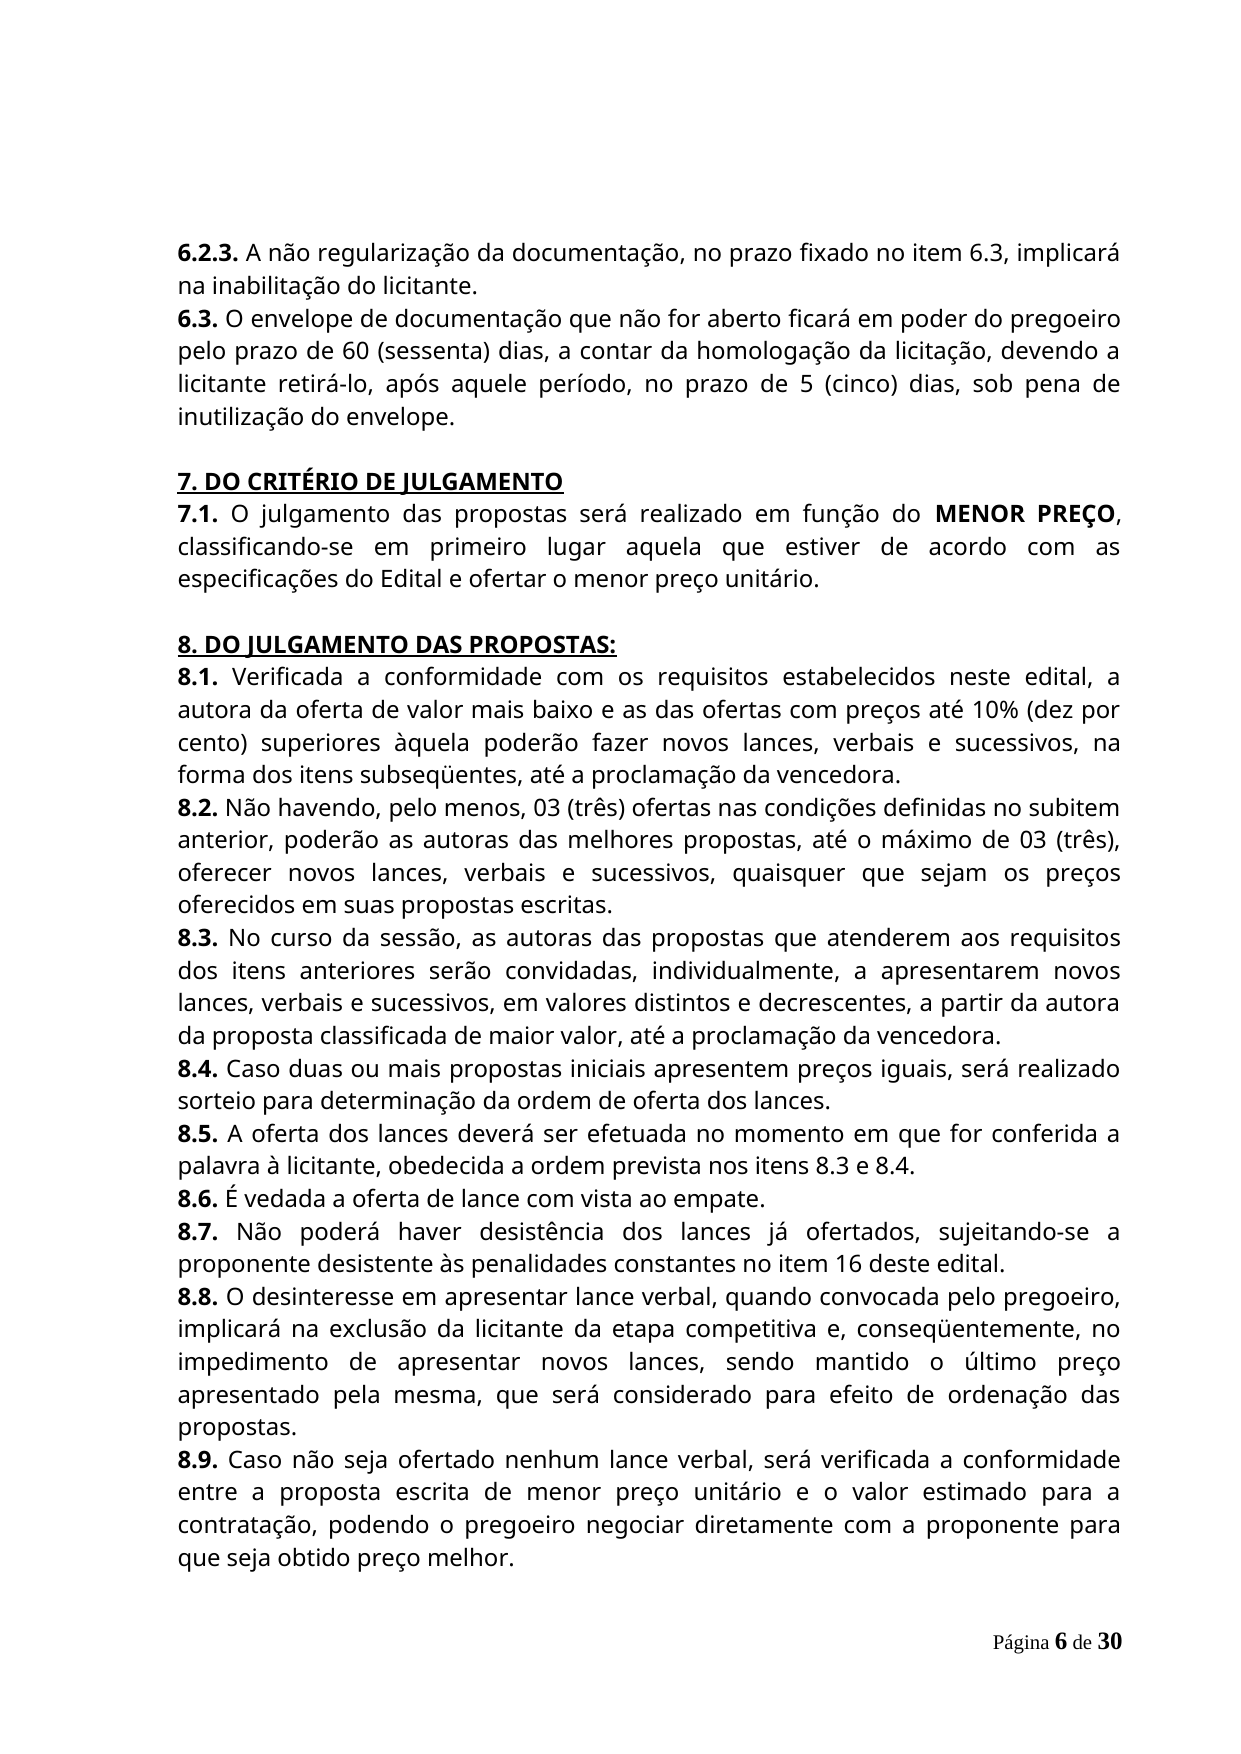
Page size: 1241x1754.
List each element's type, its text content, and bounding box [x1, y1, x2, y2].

text 7. DO CRITÉRIO DE JULGAMENTO [177, 464, 1122, 497]
text 8.9. Caso não seja ofertado nenhum lance verbal, será verificada a conformidade entre a proposta escrita de menor preço unitário e o valor estimado para a contratação, podendo o pregoeiro negociar diretamente com a proponente para que seja obtido preço melhor. [177, 1443, 1122, 1573]
text 8.4. Caso duas ou mais propostas iniciais apresentem preços iguais, será realizado sorteio para determinação da ordem de oferta dos lances. [177, 1051, 1122, 1117]
text 8.6. É vedada a oferta de lance com vista ao empate. [177, 1182, 1122, 1214]
text 6.3. O envelope de documentação que não for aberto ficará em poder do pregoeiro pelo prazo de 60 (sessenta) dias, a contar da homologação da licitação, devendo a licitante retirá-lo, após aquele período, no prazo de 5 (cinco) dias, sob pena de inutilização do envelope. [177, 301, 1122, 432]
text 8.8. O desinteresse em apresentar lance verbal, quando convocada pelo pregoeiro, implicará na exclusão da licitante da etapa competitiva e, conseqüentemente, no impedimento de apresentar novos lances, sendo mantido o último preço apresentado pela mesma, que será considerado para efeito de ordenação das propostas. [177, 1279, 1122, 1443]
text 8.1. Verificada a conformidade com os requisitos estabelecidos neste edital, a autora da oferta de valor mais baixo e as das ofertas com preços até 10% (dez por cento) superiores àquela poderão fazer novos lances, verbais e sucessivos, na forma dos itens subseqüentes, até a proclamação da vencedora. [177, 660, 1122, 791]
text 8.2. Não havendo, pelo menos, 03 (três) ofertas nas condições definidas no subitem anterior, poderão as autoras das melhores propostas, até o máximo de 03 (três), oferecer novos lances, verbais e sucessivos, quaisquer que sejam os preços oferecidos em suas propostas escritas. [177, 791, 1122, 921]
text 8.7. Não poderá haver desistência dos lances já ofertados, sujeitando-se a proponente desistente às penalidades constantes no item 16 deste edital. [177, 1214, 1122, 1279]
text 8.3. No curso da sessão, as autoras das propostas que atenderem aos requisitos dos itens anteriores serão convidadas, individualmente, a apresentarem novos lances, verbais e sucessivos, em valores distintos e decrescentes, a partir da autora da proposta classificada de maior valor, até a proclamação da vencedora. [177, 921, 1122, 1051]
text 7.1. O julgamento das propostas será realizado em função do MENOR PREÇO, classificando-se em primeiro lugar aquela que estiver de acordo com as especificações do Edital e ofertar o menor preço unitário. [177, 497, 1122, 595]
text 6.2.3. A não regularização da documentação, no prazo fixado no item 6.3, implicará na inabilitação do licitante. [177, 236, 1122, 301]
text 8. DO JULGAMENTO DAS PROPOSTAS: [177, 627, 1122, 660]
text 8.5. A oferta dos lances deverá ser efetuada no momento em que for conferida a palavra à licitante, obedecida a ordem prevista nos itens 8.3 e 8.4. [177, 1117, 1122, 1182]
